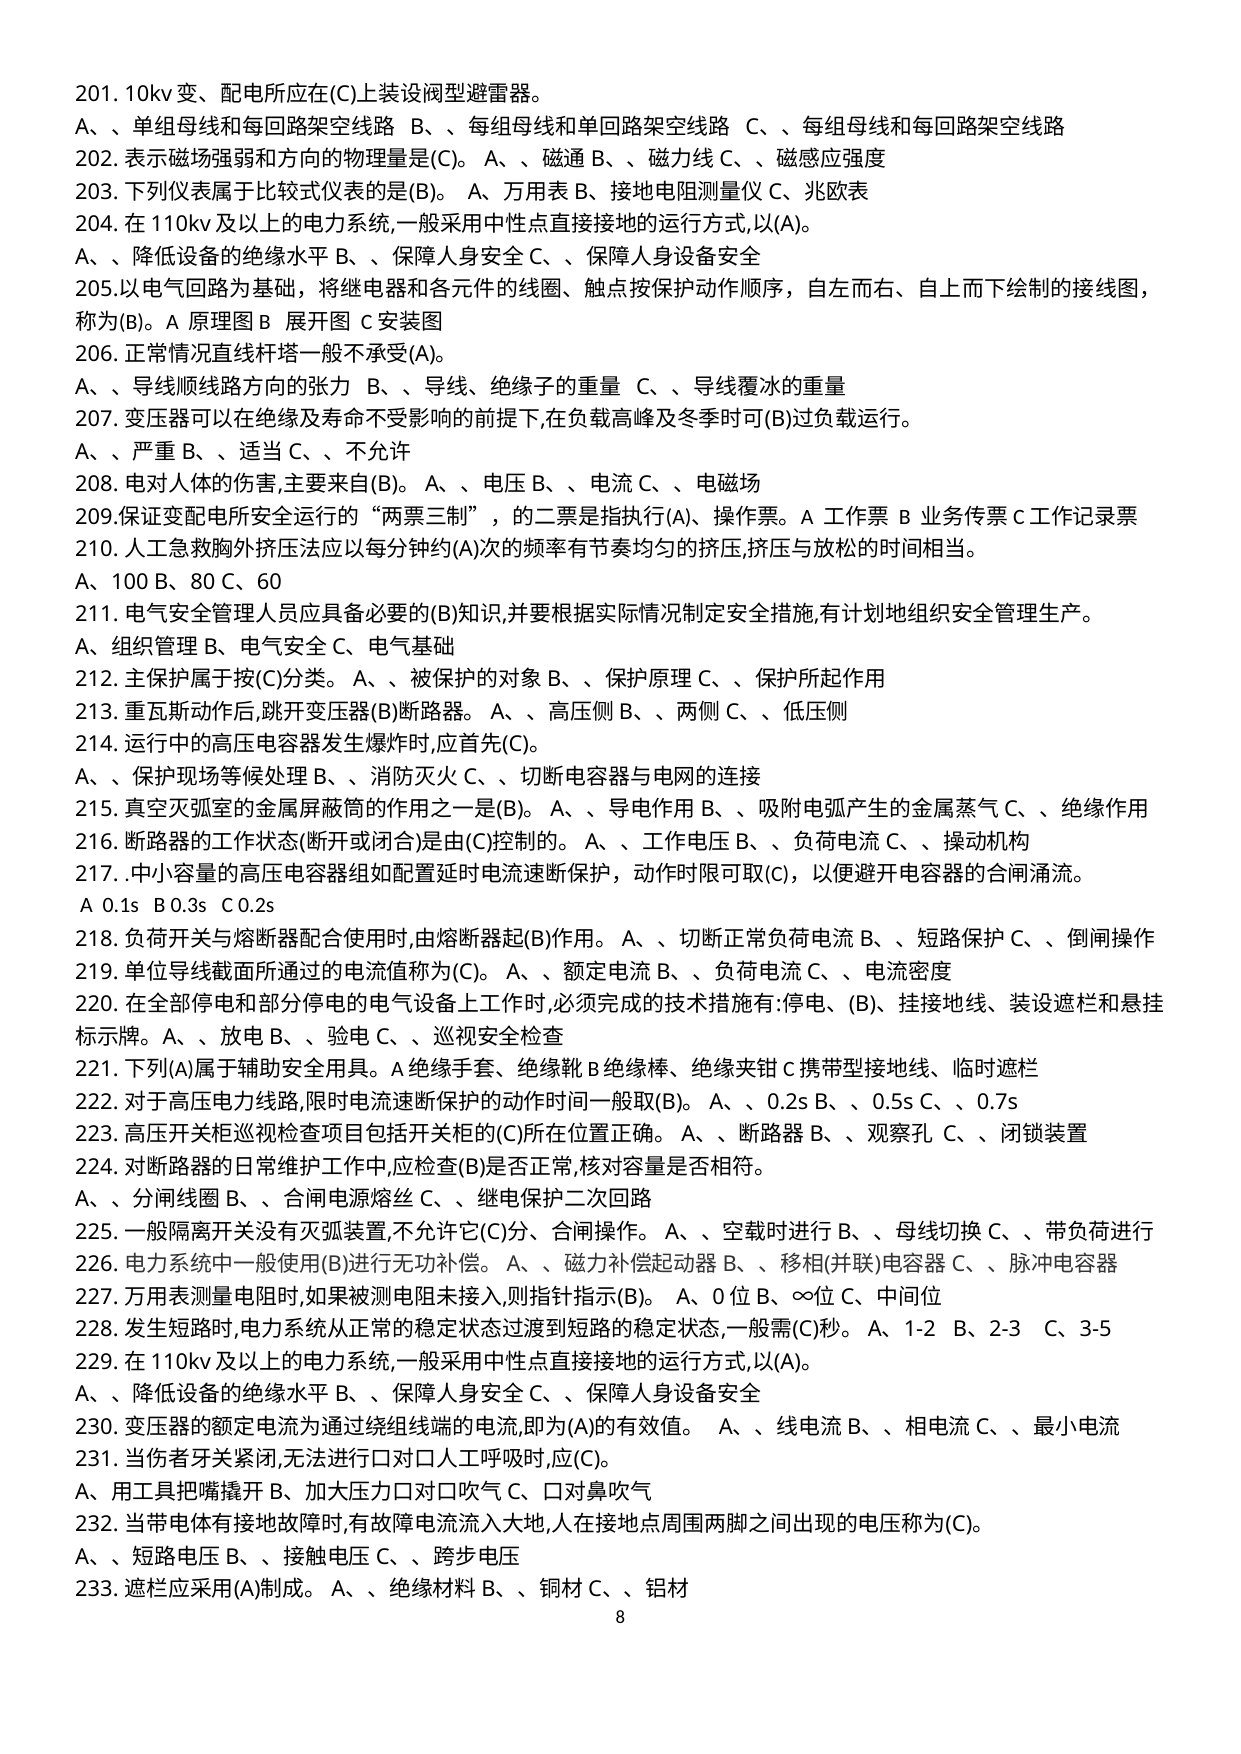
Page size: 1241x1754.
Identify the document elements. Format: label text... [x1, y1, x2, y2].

text 204. 在110kv及以上的电力系统,一般采用中性点直接接地的运行方式,以(A)。 [75, 206, 1165, 239]
text 206. 正常情况直线杆塔一般不承受(A)。 [75, 336, 1165, 369]
text A、、降低设备的绝缘水平 B、、保障人身安全 C、、保障人身设备安全 [75, 1376, 1165, 1409]
text 205.以电气回路为基础，将继电器和各元件的线圈、触点按保护动作顺序，自左而右、自上而下绘制的接线图，称为(B)。A 原理图B 展开图 C 安装图 [75, 271, 1165, 336]
text 219. 单位导线截面所通过的电流值称为(C)。 A、、额定电流 B、、负荷电流 C、、电流密度 [75, 954, 1165, 986]
text 230. 变压器的额定电流为通过绕组线端的电流,即为(A)的有效值。 A、、线电流 B、、相电流 C、、最小电流 [75, 1409, 1165, 1441]
text 203. 下列仪表属于比较式仪表的是(B)。 A、万用表 B、接地电阻测量仪 C、兆欧表 [75, 174, 1165, 206]
text 220. 在全部停电和部分停电的电气设备上工作时,必须完成的技术措施有:停电、(B)、挂接地线、装设遮栏和悬挂标示牌。A、、放电 B、、验电 C、、巡视安全检查 [75, 986, 1165, 1051]
text A、、保护现场等候处理 B、、消防灭火 C、、切断电容器与电网的连接 [75, 759, 1165, 791]
text A、、严重 B、、适当 C、、不允许 [75, 434, 1165, 466]
text 218. 负荷开关与熔断器配合使用时,由熔断器起(B)作用。 A、、切断正常负荷电流 B、、短路保护 C、、倒闸操作 [75, 921, 1165, 954]
text 232. 当带电体有接地故障时,有故障电流流入大地,人在接地点周围两脚之间出现的电压称为(C)。 [75, 1506, 1165, 1539]
text 222. 对于高压电力线路,限时电流速断保护的动作时间一般取(B)。 A、、0.2s B、、0.5s C、、0.7s [75, 1084, 1165, 1116]
text 215. 真空灭弧室的金属屏蔽筒的作用之一是(B)。 A、、导电作用 B、、吸附电弧产生的金属蒸气 C、、绝缘作用 [75, 791, 1165, 824]
text A、、分闸线圈 B、、合闸电源熔丝 C、、继电保护二次回路 [75, 1181, 1165, 1214]
text 210. 人工急救胸外挤压法应以每分钟约(A)次的频率有节奏均匀的挤压,挤压与放松的时间相当。 [75, 531, 1165, 564]
text 211. 电气安全管理人员应具备必要的(B)知识,并要根据实际情况制定安全措施,有计划地组织安全管理生产。 [75, 596, 1165, 629]
text 216. 断路器的工作状态(断开或闭合)是由(C)控制的。 A、、工作电压 B、、负荷电流 C、、操动机构 [75, 824, 1165, 856]
text 233. 遮栏应采用(A)制成。 A、、绝缘材料 B、、铜材 C、、铝材 [75, 1571, 1165, 1604]
text 214. 运行中的高压电容器发生爆炸时,应首先(C)。 [75, 726, 1165, 759]
text A、、降低设备的绝缘水平 B、、保障人身安全 C、、保障人身设备安全 [75, 239, 1165, 271]
text A、100 B、80 C、60 [75, 564, 1165, 596]
text 213. 重瓦斯动作后,跳开变压器(B)断路器。 A、、高压侧 B、、两侧 C、、低压侧 [75, 694, 1165, 726]
text 229. 在110kv及以上的电力系统,一般采用中性点直接接地的运行方式,以(A)。 [75, 1344, 1165, 1376]
text 231. 当伤者牙关紧闭,无法进行口对口人工呼吸时,应(C)。 [75, 1441, 1165, 1474]
text 207. 变压器可以在绝缘及寿命不受影响的前提下,在负载高峰及冬季时可(B)过负载运行。 [75, 401, 1165, 434]
text 228. 发生短路时,电力系统从正常的稳定状态过渡到短路的稳定状态,一般需(C)秒。 A、1-2 B、2-3 C、3-5 [75, 1311, 1165, 1344]
text 208. 电对人体的伤害,主要来自(B)。 A、、电压 B、、电流 C、、电磁场 [75, 466, 1165, 499]
text 227. 万用表测量电阻时,如果被测电阻未接入,则指针指示(B)。 A、0位 B、∞位 C、中间位 [75, 1279, 1165, 1311]
text 202. 表示磁场强弱和方向的物理量是(C)。 A、、磁通 B、、磁力线 C、、磁感应强度 [75, 141, 1165, 174]
text 226. 电力系统中一般使用(B)进行无功补偿。 A、、磁力补偿起动器 B、、移相(并联)电容器 C、、脉冲电容器 [75, 1246, 1165, 1279]
text 221. 下列(A)属于辅助安全用具。A绝缘手套、绝缘靴B绝缘棒、绝缘夹钳C携带型接地线、临时遮栏 [75, 1051, 1165, 1084]
text 212. 主保护属于按(C)分类。 A、、被保护的对象 B、、保护原理 C、、保护所起作用 [75, 661, 1165, 694]
text A、用工具把嘴撬开 B、加大压力口对口吹气 C、口对鼻吹气 [75, 1474, 1165, 1506]
text A 0.1s B 0.3s C 0.2s [75, 889, 1165, 921]
text 224. 对断路器的日常维护工作中,应检查(B)是否正常,核对容量是否相符。 [75, 1149, 1165, 1181]
text A、、短路电压 B、、接触电压 C、、跨步电压 [75, 1539, 1165, 1571]
text A、组织管理 B、电气安全 C、电气基础 [75, 629, 1165, 661]
text 223. 高压开关柜巡视检查项目包括开关柜的(C)所在位置正确。 A、、断路器 B、、观察孔 C、、闭锁装置 [75, 1116, 1165, 1149]
text 225. 一般隔离开关没有灭弧装置,不允许它(C)分、合闸操作。 A、、空载时进行 B、、母线切换 C、、带负荷进行 [75, 1214, 1165, 1246]
text 217. .中小容量的高压电容器组如配置延时电流速断保护，动作时限可取(C)，以便避开电容器的合闸涌流。 [75, 856, 1165, 889]
text A、、导线顺线路方向的张力 B、、导线、绝缘子的重量 C、、导线覆冰的重量 [75, 369, 1165, 401]
text A、、单组母线和每回路架空线路 B、、每组母线和单回路架空线路 C、、每组母线和每回路架空线路 [75, 109, 1165, 141]
text 201. 10kv变、配电所应在(C)上装设阀型避雷器。 [75, 76, 1165, 109]
text 209.保证变配电所安全运行的“两票三制”，的二票是指执行(A)、操作票。A 工作票 B 业务传票 C工作记录票 [75, 499, 1165, 531]
